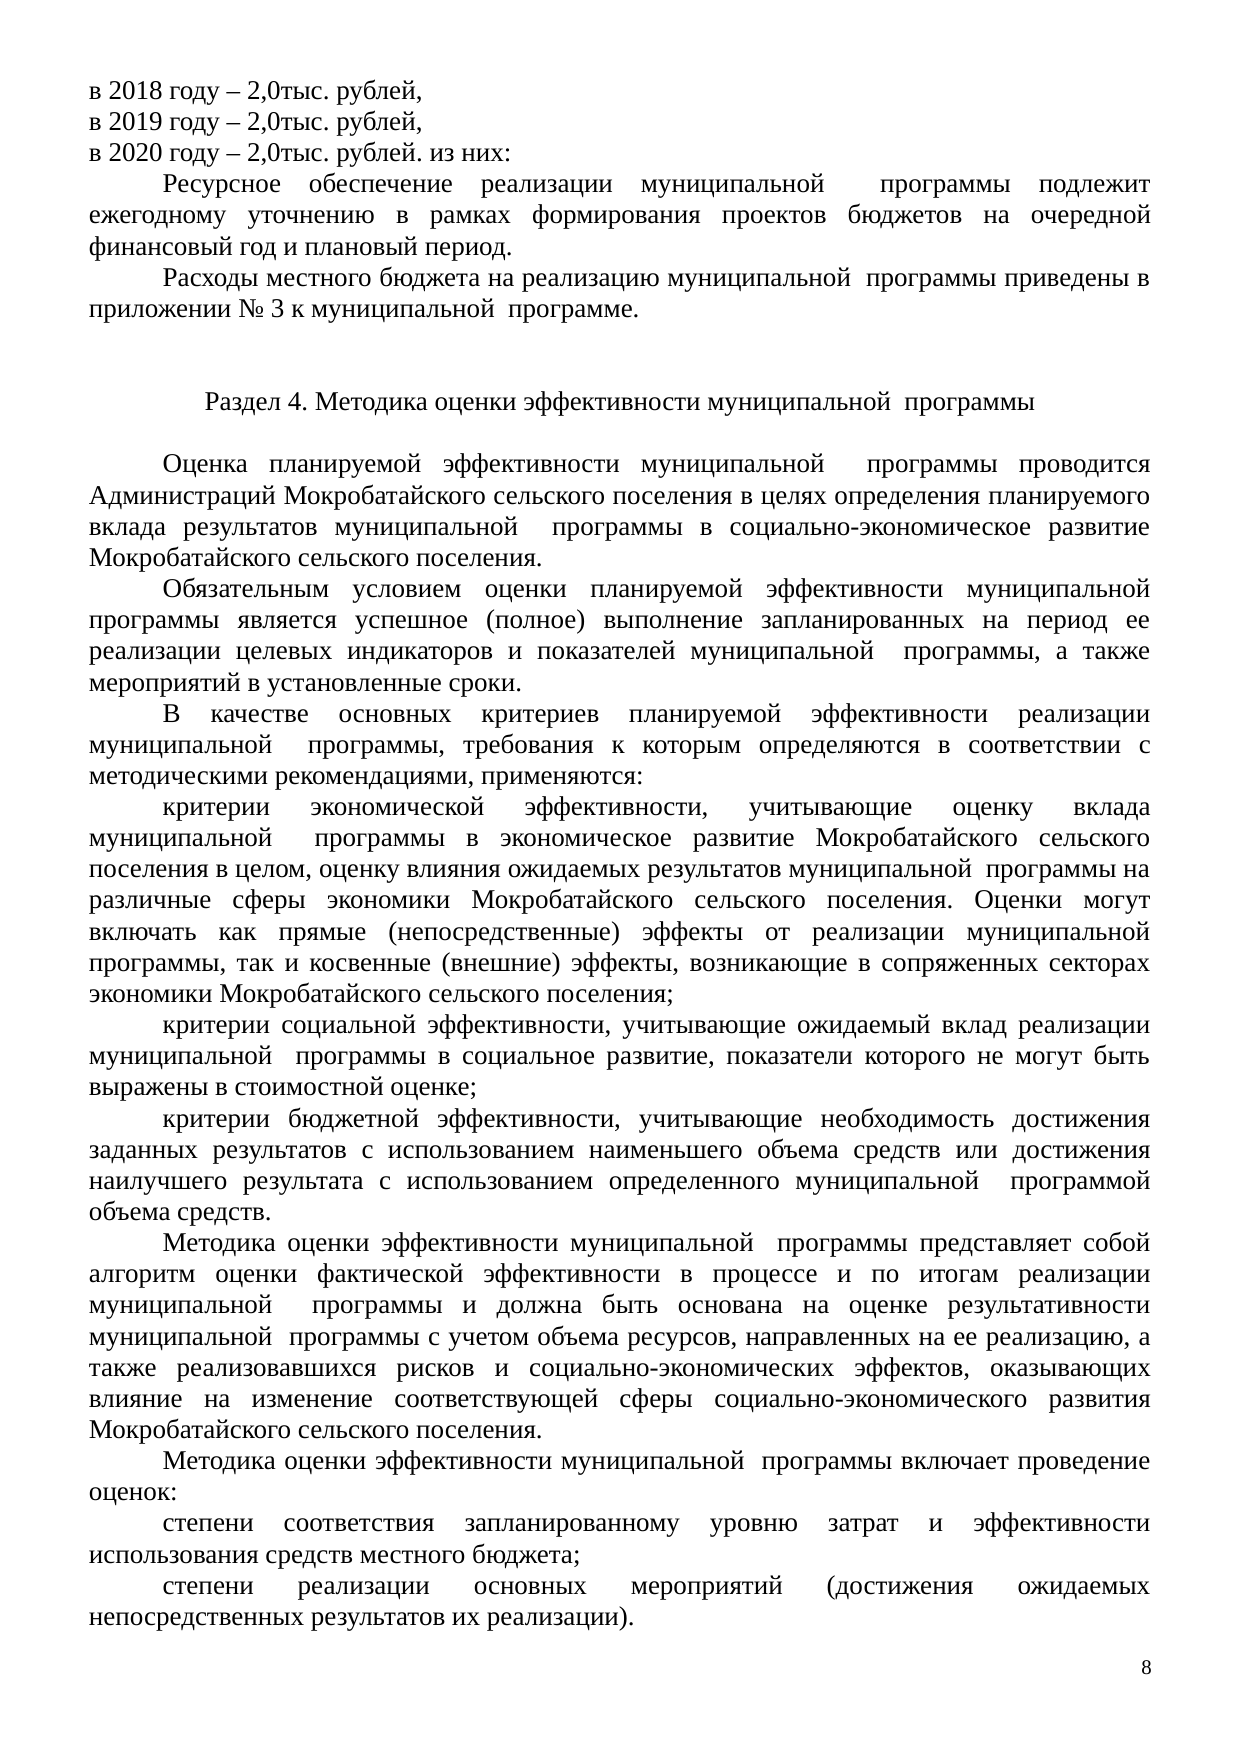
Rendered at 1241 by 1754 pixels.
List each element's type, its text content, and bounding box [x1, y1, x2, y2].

text степени реализации основных мероприятий (достижения ожидаемых непосредственных результатов их реализации). [89, 1569, 1152, 1631]
text в 2020 году – 2,0тыс. рублей. из них: [89, 136, 1152, 167]
text Методика оценки эффективности муниципальной программы включает проведение оценок: [89, 1444, 1152, 1507]
text Расходы местного бюджета на реализацию муниципальной программы приведены в приложении № 3 к муниципальной программе. [89, 261, 1152, 323]
text степени соответствия запланированному уровню затрат и эффективности использования средств местного бюджета; [89, 1507, 1152, 1569]
text в 2019 году – 2,0тыс. рублей, [89, 105, 1152, 136]
text В качестве основных критериев планируемой эффективности реализации муниципальной программы, требования к которым определяются в соответствии с методическими рекомендациями, применяются: [89, 697, 1152, 790]
text Ресурсное обеспечение реализации муниципальной программы подлежит ежегодному уточнению в рамках формирования проектов бюджетов на очередной финансовый год и плановый период. [89, 167, 1152, 261]
text Оценка планируемой эффективности муниципальной программы проводится Администраций Мокробатайского сельского поселения в целях определения планируемого вклада результатов муниципальной программы в социально-экономическое развитие Мокробатайского сельского поселения. [89, 448, 1152, 572]
text Методика оценки эффективности муниципальной программы представляет собой алгоритм оценки фактической эффективности в процессе и по итогам реализации муниципальной программы и должна быть основана на оценке результативности муниципальной программы с учетом объема ресурсов, направленных на ее реализацию, а также реализовавшихся рисков и социально-экономических эффектов, оказывающих влияние на изменение соответствующей сферы социально-экономического развития Мокробатайского сельского поселения. [89, 1226, 1152, 1444]
text Раздел 4. Методика оценки эффективности муниципальной программы [89, 385, 1152, 416]
text критерии социальной эффективности, учитывающие ожидаемый вклад реализации муниципальной программы в социальное развитие, показатели которого не могут быть выражены в стоимостной оценке; [89, 1008, 1152, 1102]
text в 2018 году – 2,0тыс. рублей, [89, 74, 1152, 105]
text критерии экономической эффективности, учитывающие оценку вклада муниципальной программы в экономическое развитие Мокробатайского сельского поселения в целом, оценку влияния ожидаемых результатов муниципальной программы на различные сферы экономики Мокробатайского сельского поселения. Оценки могут включать как прямые (непосредственные) эффекты от реализации муниципальной программы, так и косвенные (внешние) эффекты, возникающие в сопряженных секторах экономики Мокробатайского сельского поселения; [89, 790, 1152, 1008]
text критерии бюджетной эффективности, учитывающие необходимость достижения заданных результатов с использованием наименьшего объема средств или достижения наилучшего результата с использованием определенного муниципальной программой объема средств. [89, 1102, 1152, 1226]
text Обязательным условием оценки планируемой эффективности муниципальной программы является успешное (полное) выполнение запланированных на период ее реализации целевых индикаторов и показателей муниципальной программы, а также мероприятий в установленные сроки. [89, 572, 1152, 697]
